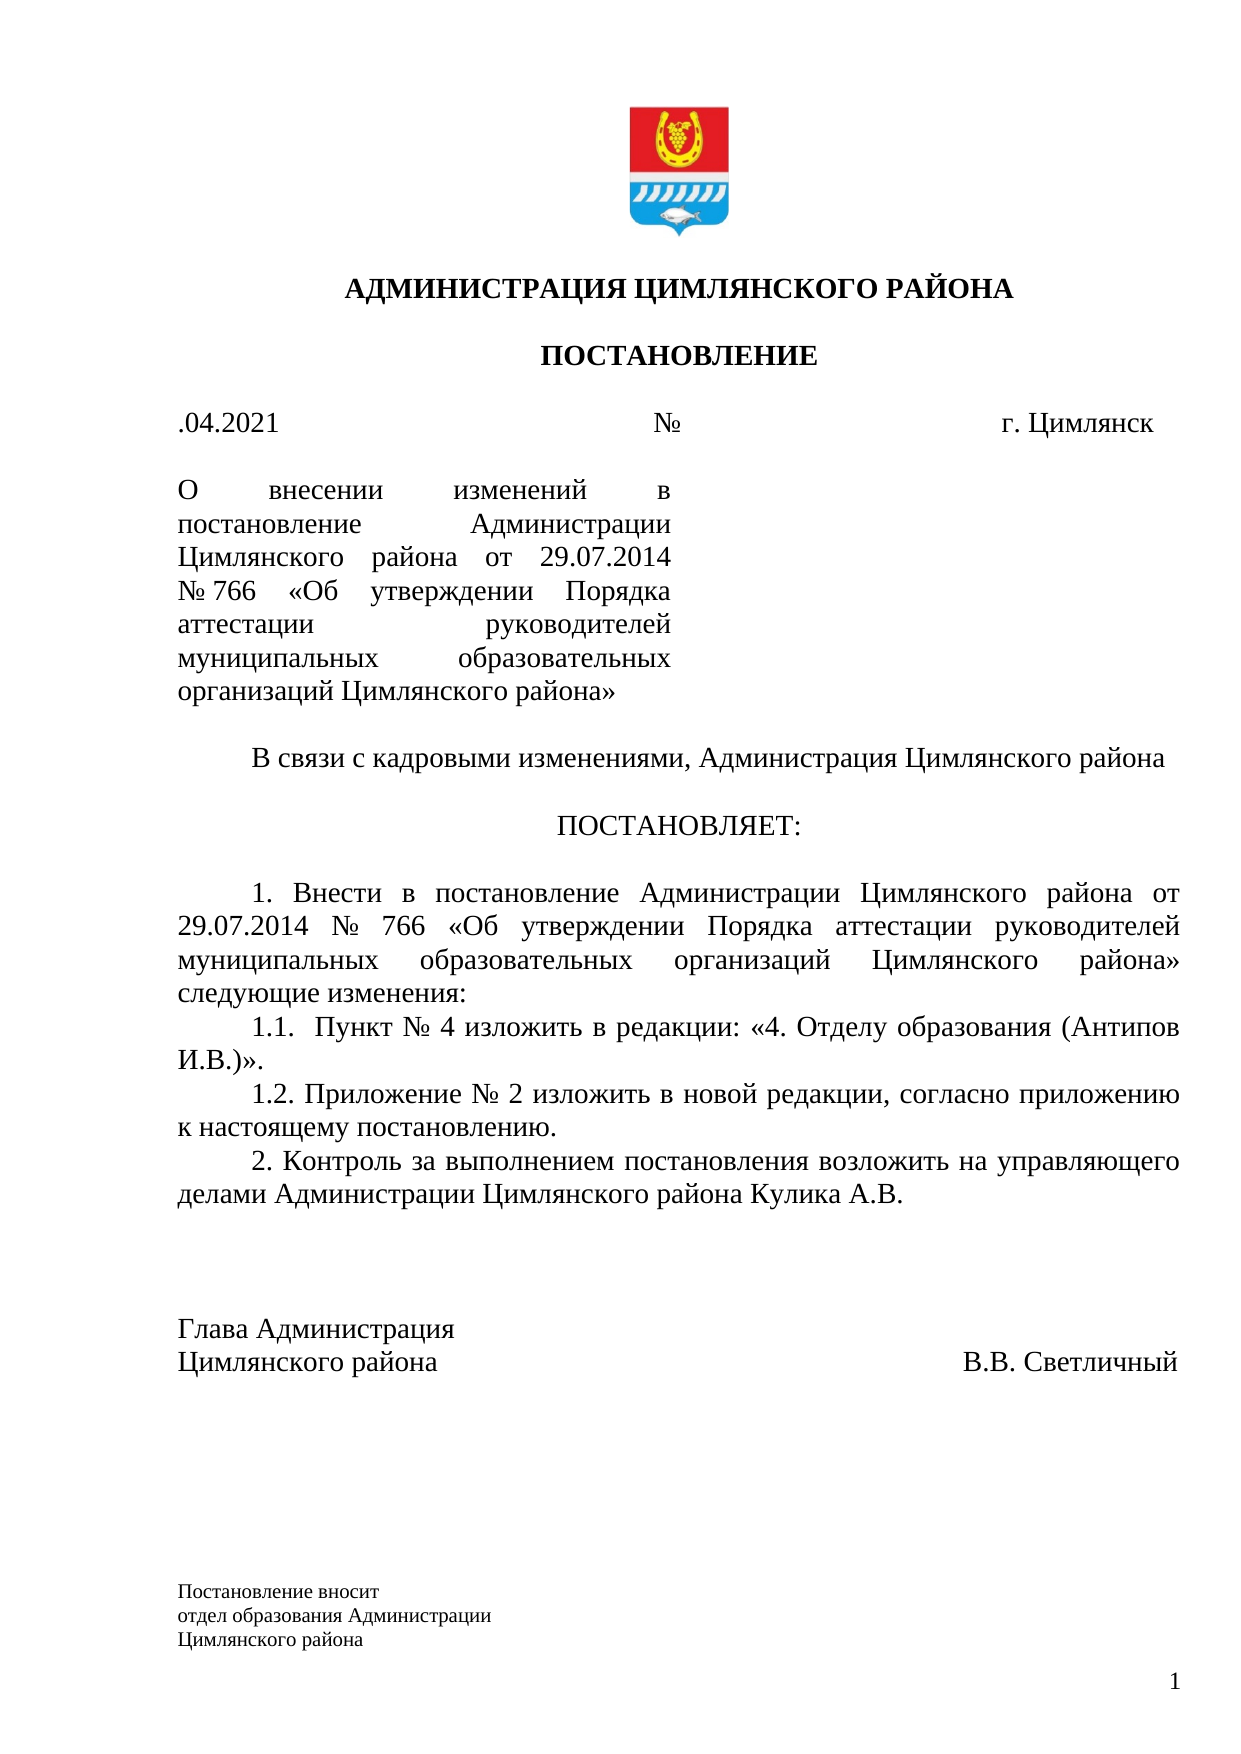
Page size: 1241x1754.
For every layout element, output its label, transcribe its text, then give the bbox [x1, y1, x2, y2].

text 1.2. Приложение № 2 изложить в новой редакции, согласно приложению к настоящему постановлению. [177, 1076, 1181, 1143]
text АДМИНИСТРАЦИЯ ЦИМЛЯНСКОГО РАЙОНА [177, 271, 1181, 304]
table_header О внесении изменений в постановление Администрации Цимлянского района от 29.07.2014 № 766 «Об утверждении Порядка аттестации руководителей муниципальных образовательных организаций Цимлянского района» [166, 472, 682, 707]
text ПОСТАНОВЛЯЕТ: [177, 808, 1181, 841]
text Цимлянского района [177, 1627, 1181, 1651]
text Постановление вносит [177, 1579, 1181, 1603]
text отдел образования Администрации [177, 1603, 1181, 1627]
text 2. Контроль за выполнением постановления возложить на управляющего делами Администрации Цимлянского района Кулика А.В. [177, 1143, 1181, 1210]
text В связи с кадровыми изменениями, Администрация Цимлянского района [177, 741, 1181, 774]
picture [629, 106, 729, 238]
subtitle ПОСТАНОВЛЕНИЕ [177, 338, 1181, 372]
text Цимлянского района В.В. Светличный [177, 1344, 1181, 1378]
text 1. Внести в постановление Администрации Цимлянского района от 29.07.2014 № 766 «Об утверждении Порядка аттестации руководителей муниципальных образовательных организаций Цимлянского района» следующие изменения: [177, 875, 1181, 1009]
text 1.1. Пункт № 4 изложить в редакции: «4. Отделу образования (Антипов И.В.)». [177, 1009, 1181, 1076]
text .04.2021 № г. Цимлянск [177, 405, 1181, 439]
text Глава Администрация [177, 1311, 1181, 1344]
